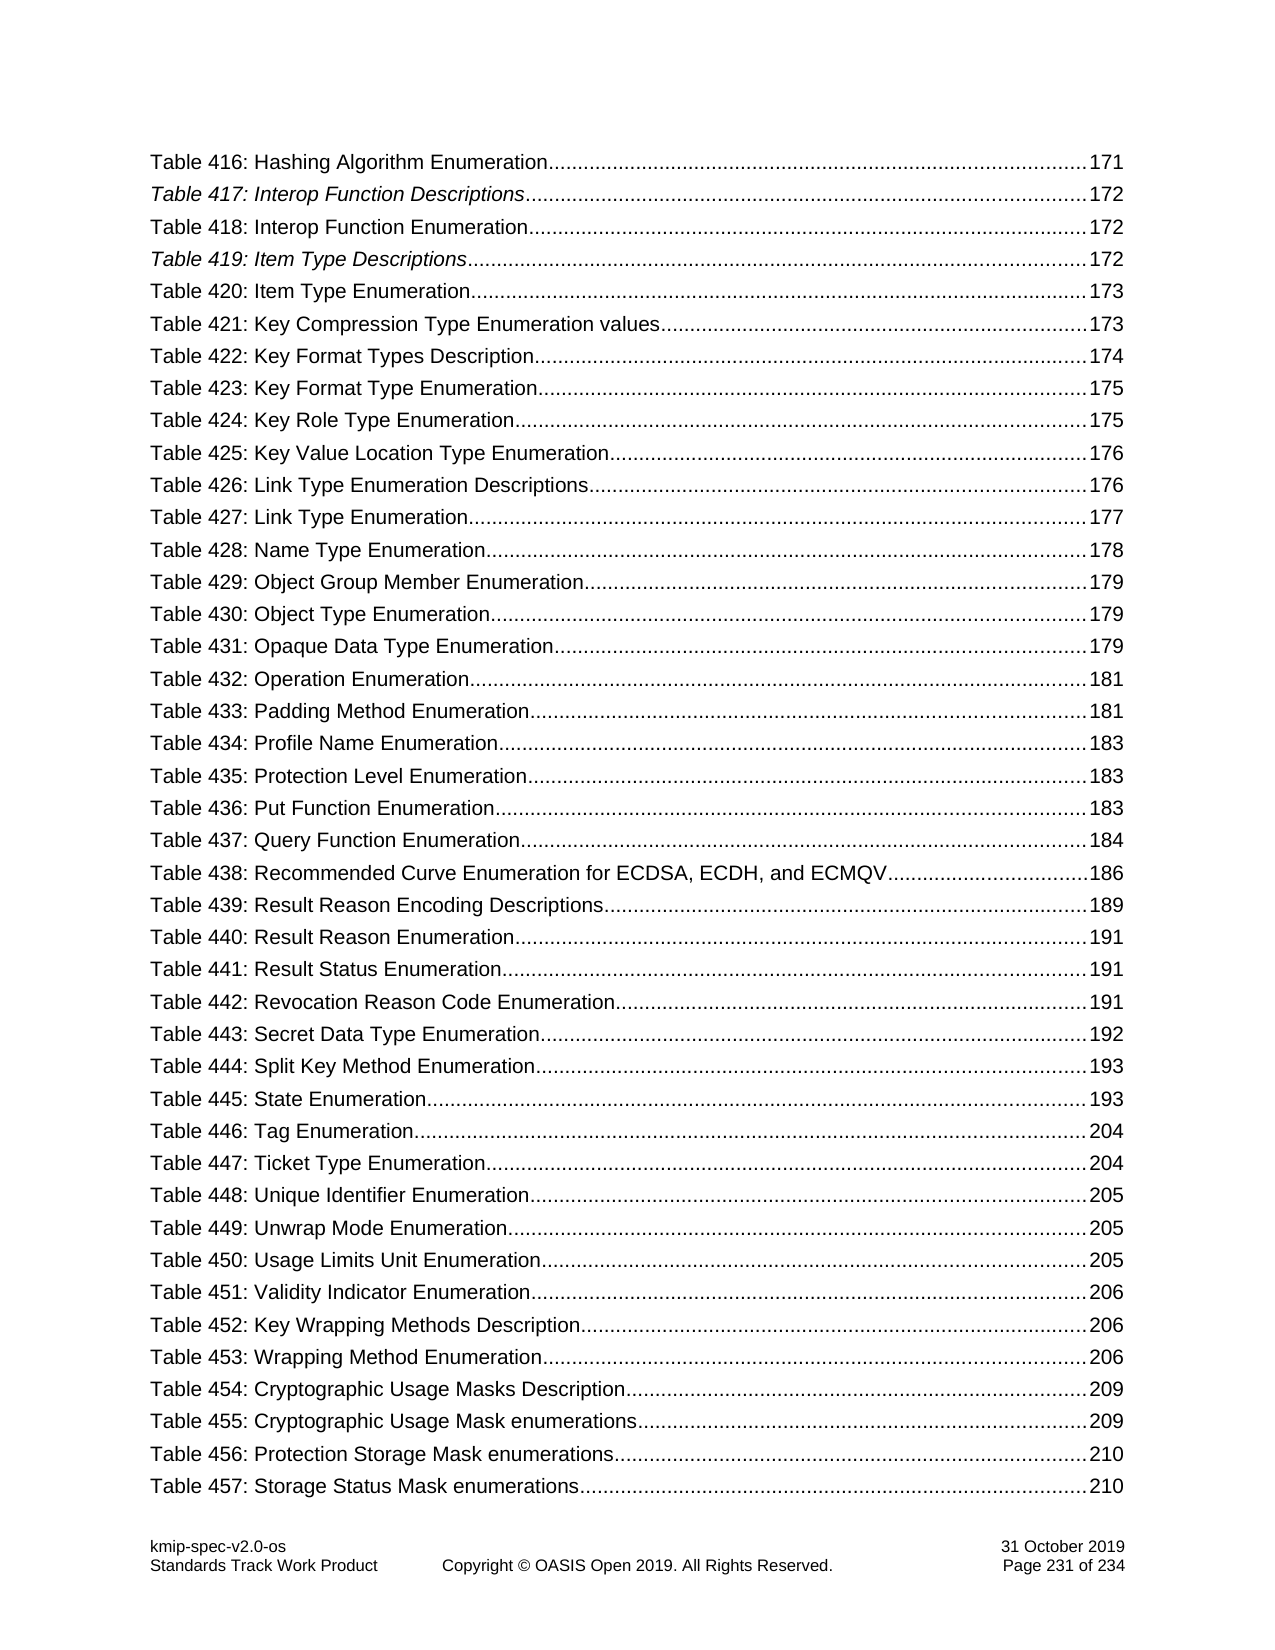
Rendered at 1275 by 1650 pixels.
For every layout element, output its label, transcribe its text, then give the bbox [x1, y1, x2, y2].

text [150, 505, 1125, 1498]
text Table 421: Key Compression Type Enumeration values 173 [150, 311, 1125, 335]
text Table 416: Hashing Algorithm Enumeration 171 [150, 150, 1125, 174]
text Table 418: Interop Function Enumeration 172 [150, 214, 1125, 238]
text Table 423: Key Format Type Enumeration 175 [150, 376, 1125, 400]
text Table 426: Link Type Enumeration Descriptions 176 [150, 473, 1125, 497]
text Table 422: Key Format Types Description 174 [150, 344, 1125, 368]
text Table 419: Item Type Descriptions 172 [150, 247, 1125, 271]
text Table 420: Item Type Enumeration 173 [150, 279, 1125, 303]
text Table 417: Interop Function Descriptions 172 [150, 182, 1125, 206]
text Table 425: Key Value Location Type Enumeration 176 [150, 441, 1125, 464]
text Table 424: Key Role Type Enumeration 175 [150, 408, 1125, 432]
